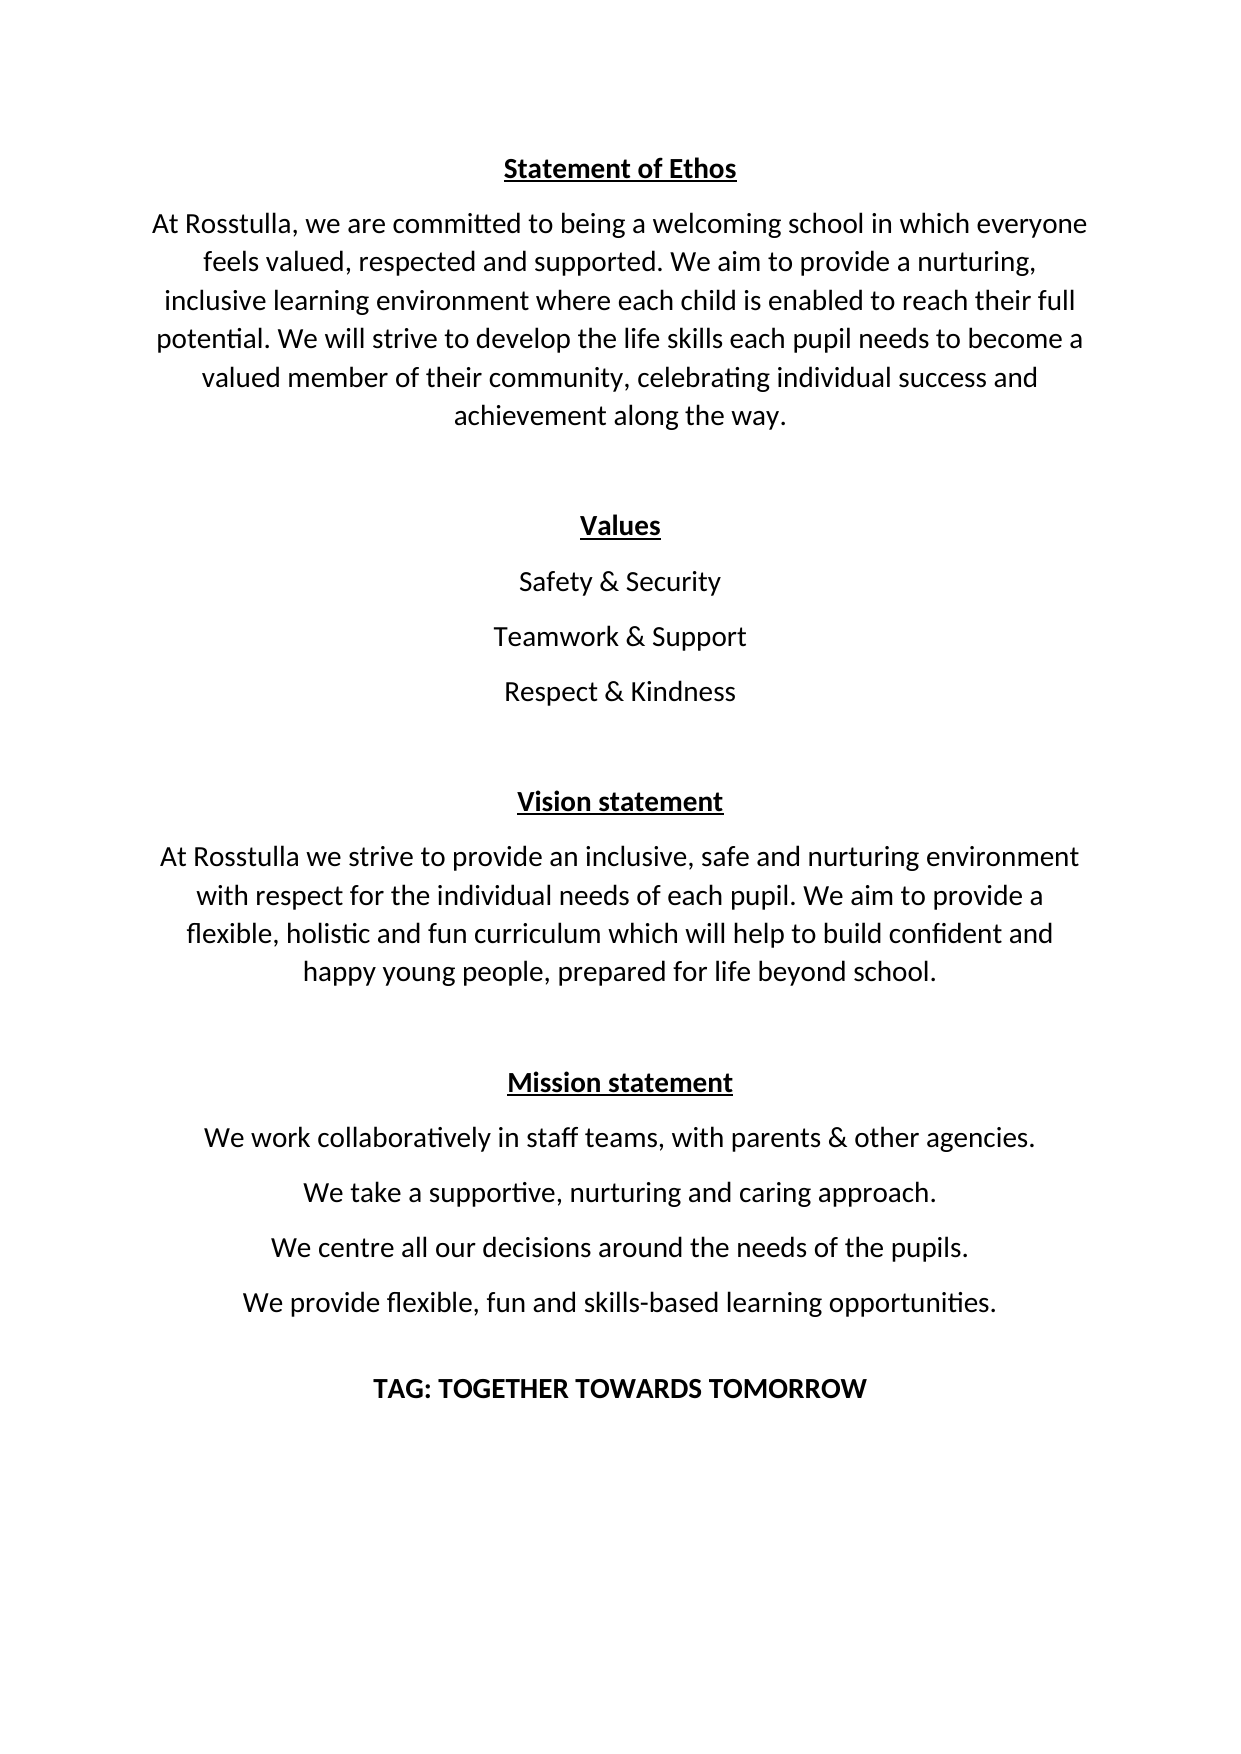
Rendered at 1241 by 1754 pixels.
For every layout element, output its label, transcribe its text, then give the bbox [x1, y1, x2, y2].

text We take a supportive, nurturing and caring approach. [150, 1174, 1090, 1209]
text At Rosstulla we strive to provide an inclusive, safe and nurturing environment with respect for the individual needs of each pupil. We aim to provide a flexible, holistic and fun curriculum which will help to build confident and happy young people, prepared for life beyond school. [150, 838, 1090, 989]
text Vision statement [150, 783, 1090, 819]
text Statement of Ethos [150, 150, 1090, 186]
text Safety & Security [150, 563, 1090, 598]
text We centre all our decisions around the needs of the pupils. [150, 1229, 1090, 1264]
text TAG: TOGETHER TOWARDS TOMORROW [150, 1339, 1090, 1406]
text Respect & Kindness [150, 673, 1090, 708]
text We provide flexible, fun and skills-based learning opportunities. [150, 1284, 1090, 1320]
text At Rosstulla, we are committed to being a welcoming school in which everyone feels valued, respected and supported. We aim to provide a nurturing, inclusive learning environment where each child is enabled to reach their full potential. We will strive to develop the life skills each pupil needs to become a valued member of their community, celebrating individual success and achievement along the way. [150, 205, 1090, 433]
text We work collaboratively in staff teams, with parents & other agencies. [150, 1119, 1090, 1154]
text Values [150, 507, 1090, 543]
text Mission statement [150, 1064, 1090, 1099]
text Teamwork & Support [150, 618, 1090, 653]
